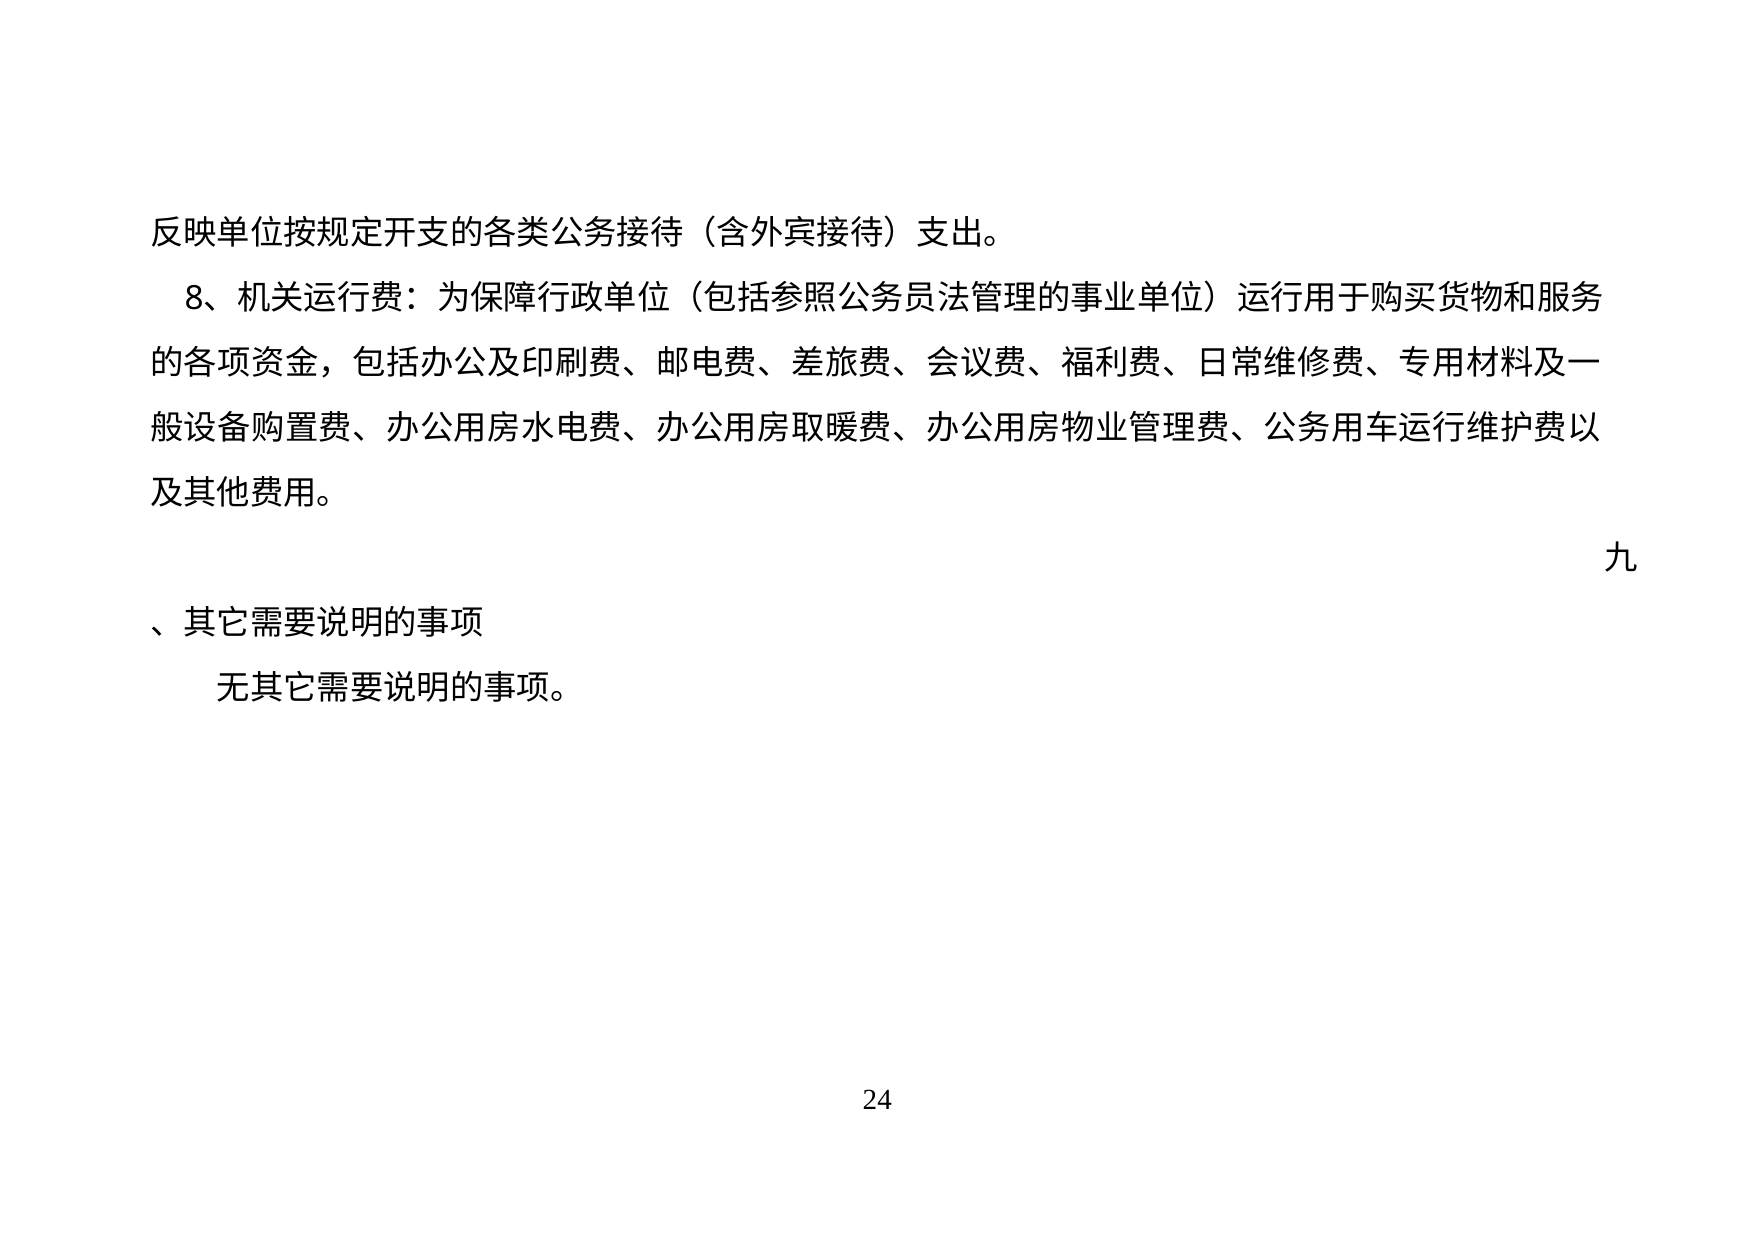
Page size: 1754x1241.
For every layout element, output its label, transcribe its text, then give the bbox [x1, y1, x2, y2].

text 8、机关运行费：为保障行政单位（包括参照公务员法管理的事业单位）运行用于购买货物和服务的各项资金，包括办公及印刷费、邮电费、差旅费、会议费、福利费、日常维修费、专用材料及一般设备购置费、办公用房水电费、办公用房取暖费、办公用房物业管理费、公务用车运行维护费以及其他费用。 [150, 263, 1604, 523]
text 无其它需要说明的事项。 [150, 653, 1604, 718]
text 九、其它需要说明的事项 [150, 523, 1604, 653]
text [150, 198, 1604, 263]
